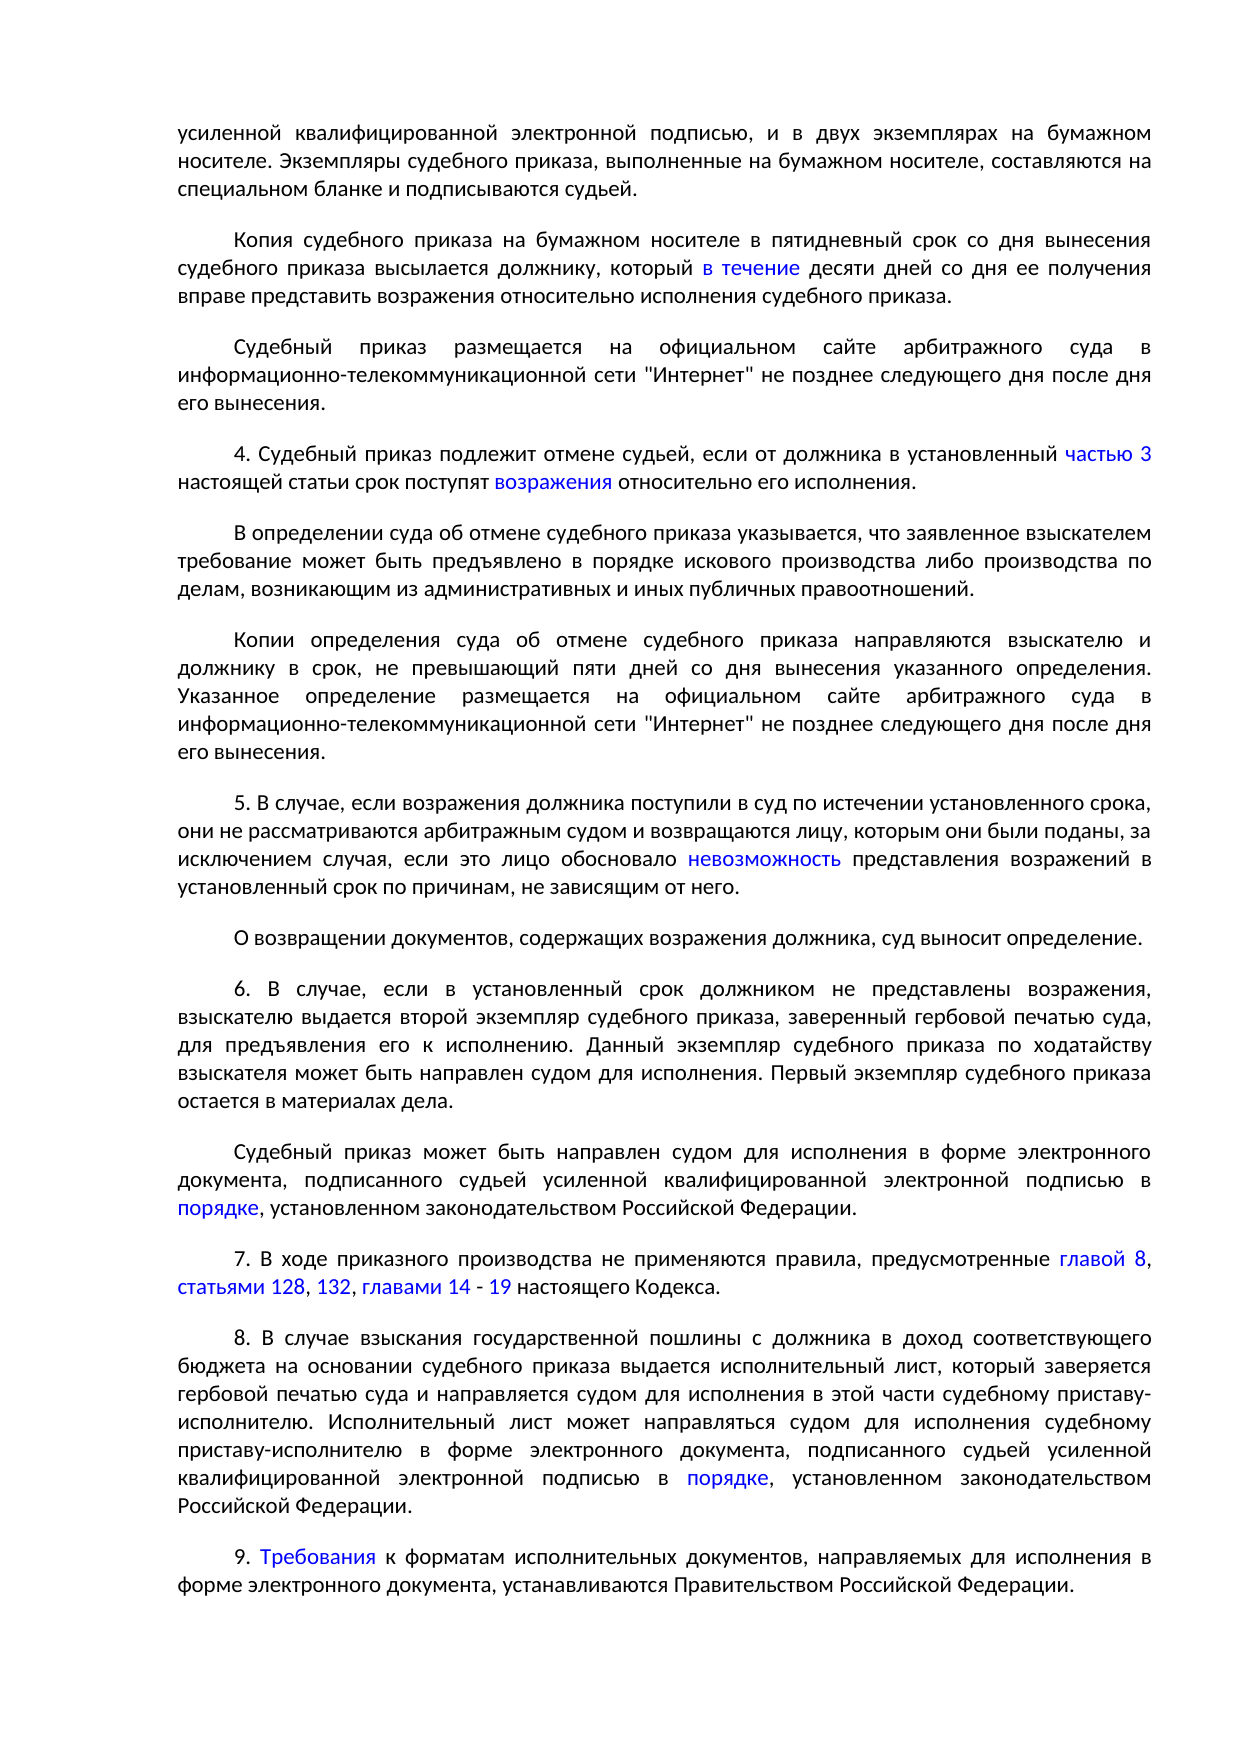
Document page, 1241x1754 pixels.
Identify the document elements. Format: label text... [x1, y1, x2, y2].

text Копии определения суда об отмене судебного приказа направляются взыскателю и должнику в срок, не превышающий пяти дней со дня вынесения указанного определения. Указанное определение размещается на официальном сайте арбитражного суда в информационно-телекоммуникационной сети "Интернет" не позднее следующего дня после дня его вынесения. [177, 625, 1152, 765]
text 7. В ходе приказного производства не применяются правила, предусмотренные главой 8, статьями 128, 132, главами 14 - 19 настоящего Кодекса. [177, 1244, 1152, 1300]
text 4. Судебный приказ подлежит отмене судьей, если от должника в установленный частью 3 настоящей статьи срок поступят возражения относительно его исполнения. [177, 439, 1152, 495]
text 5. В случае, если возражения должника поступили в суд по истечении установленного срока, они не рассматриваются арбитражным судом и возвращаются лицу, которым они были поданы, за исключением случая, если это лицо обосновало невозможность представления возражений в установленный срок по причинам, не зависящим от него. [177, 788, 1152, 900]
text Судебный приказ размещается на официальном сайте арбитражного суда в информационно-телекоммуникационной сети "Интернет" не позднее следующего дня после дня его вынесения. [177, 332, 1152, 416]
text Судебный приказ может быть направлен судом для исполнения в форме электронного документа, подписанного судьей усиленной квалифицированной электронной подписью в порядке, установленном законодательством Российской Федерации. [177, 1137, 1152, 1221]
text 8. В случае взыскания государственной пошлины с должника в доход соответствующего бюджета на основании судебного приказа выдается исполнительный лист, который заверяется гербовой печатью суда и направляется судом для исполнения в этой части судебному приставу-исполнителю. Исполнительный лист может направляться судом для исполнения судебному приставу-исполнителю в форме электронного документа, подписанного судьей усиленной квалифицированной электронной подписью в порядке, установленном законодательством Российской Федерации. [177, 1323, 1152, 1519]
text О возвращении документов, содержащих возражения должника, суд выносит определение. [177, 923, 1152, 951]
text 9. Требования к форматам исполнительных документов, направляемых для исполнения в форме электронного документа, устанавливаются Правительством Российской Федерации. [177, 1542, 1152, 1598]
text В определении суда об отмене судебного приказа указывается, что заявленное взыскателем требование может быть предъявлено в порядке искового производства либо производства по делам, возникающим из административных и иных публичных правоотношений. [177, 518, 1152, 602]
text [177, 118, 1152, 202]
text Копия судебного приказа на бумажном носителе в пятидневный срок со дня вынесения судебного приказа высылается должнику, который в течение десяти дней со дня ее получения вправе представить возражения относительно исполнения судебного приказа. [177, 225, 1152, 309]
text 6. В случае, если в установленный срок должником не представлены возражения, взыскателю выдается второй экземпляр судебного приказа, заверенный гербовой печатью суда, для предъявления его к исполнению. Данный экземпляр судебного приказа по ходатайству взыскателя может быть направлен судом для исполнения. Первый экземпляр судебного приказа остается в материалах дела. [177, 974, 1152, 1114]
